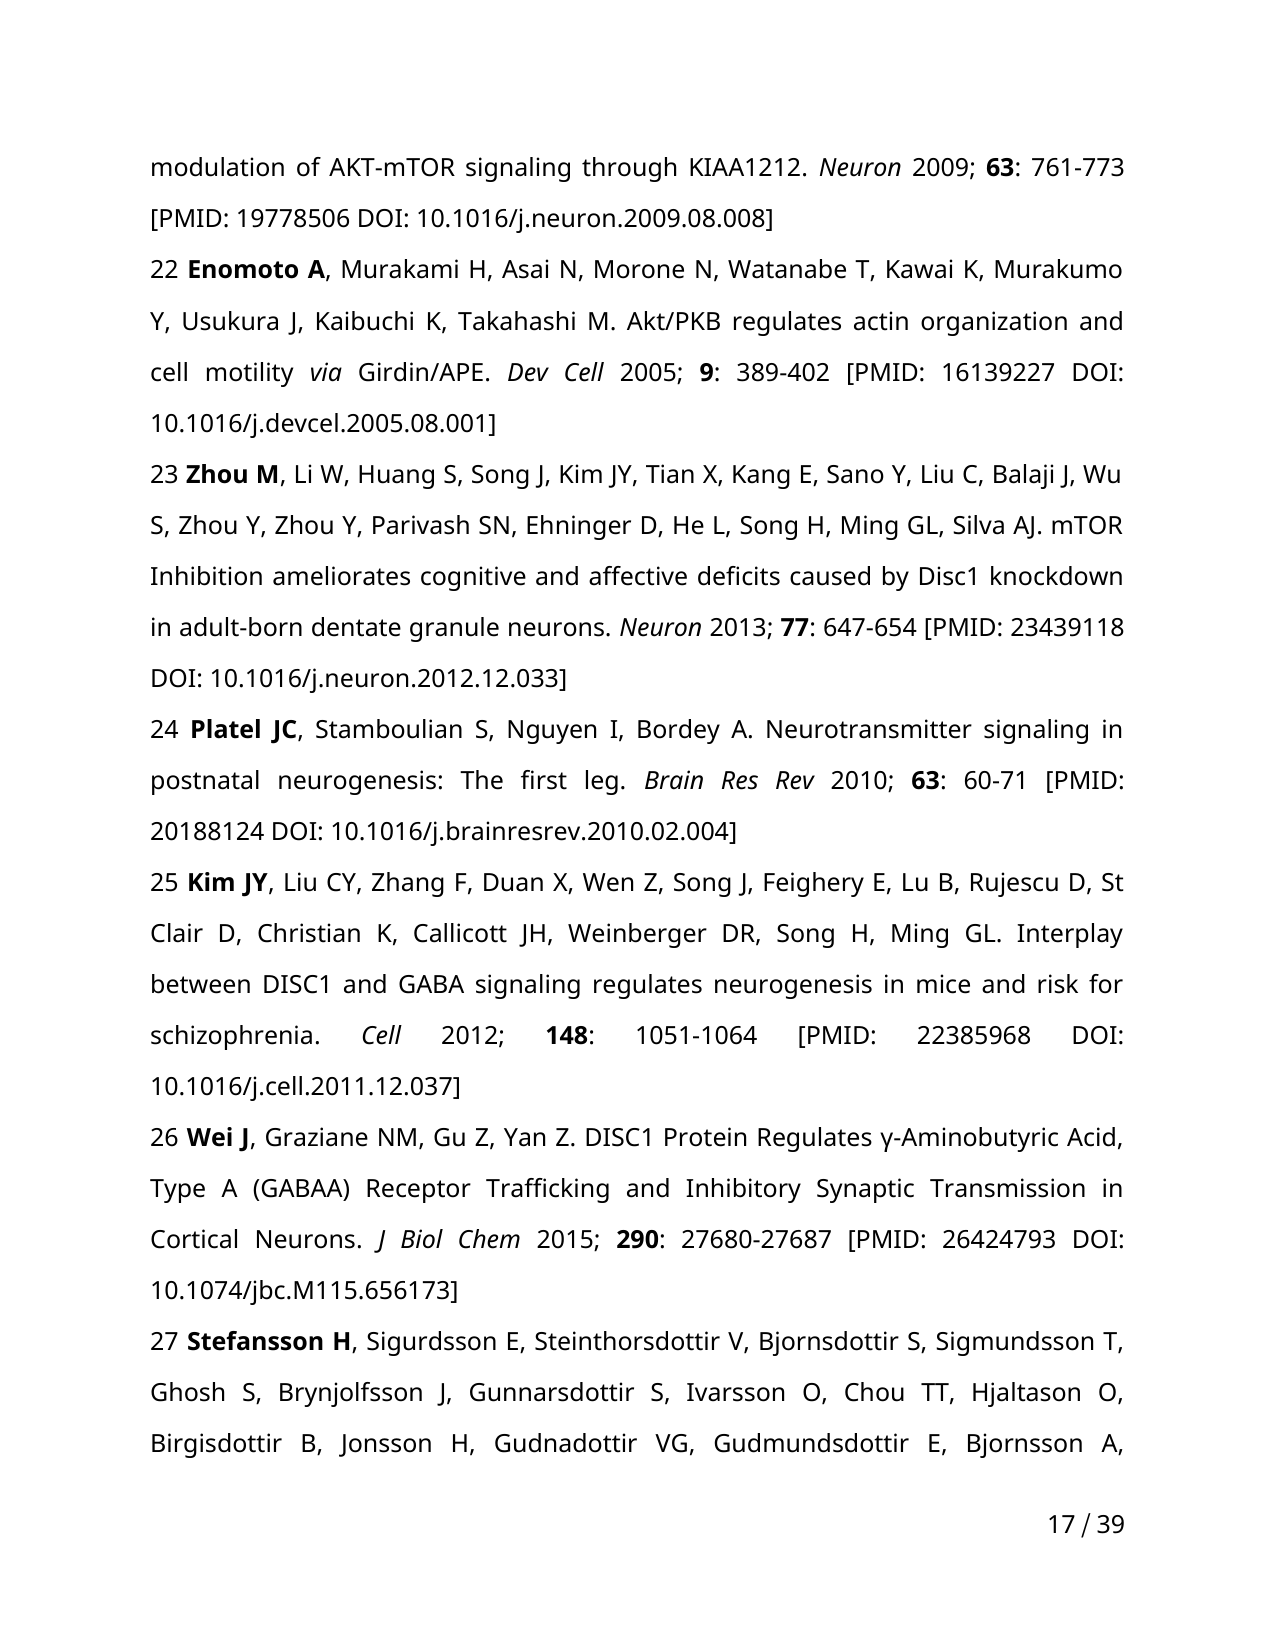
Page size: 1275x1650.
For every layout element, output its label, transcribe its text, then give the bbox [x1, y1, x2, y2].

text 24 Platel JC, Stamboulian S, Nguyen I, Bordey A. Neurotransmitter signaling in postnatal neurogenesis: The first leg. Brain Res Rev 2010; 63: 60-71 [PMID: 20188124 DOI: 10.1016/j.brainresrev.2010.02.004] [150, 711, 1125, 848]
text 23 Zhou M, Li W, Huang S, Song J, Kim JY, Tian X, Kang E, Sano Y, Liu C, Balaji J, Wu S, Zhou Y, Zhou Y, Parivash SN, Ehninger D, He L, Song H, Ming GL, Silva AJ. mTOR Inhibition ameliorates cognitive and affective deficits caused by Disc1 knockdown in adult-born dentate granule neurons. Neuron 2013; 77: 647-654 [PMID: 23439118 DOI: 10.1016/j.neuron.2012.12.033] [150, 456, 1125, 694]
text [150, 1324, 1125, 1460]
text 26 Wei J, Graziane NM, Gu Z, Yan Z. DISC1 Protein Regulates γ-Aminobutyric Acid, Type A (GABAA) Receptor Trafficking and Inhibitory Synaptic Transmission in Cortical Neurons. J Biol Chem 2015; 290: 27680-27687 [PMID: 26424793 DOI: 10.1074/jbc.M115.656173] [150, 1120, 1125, 1307]
text 25 Kim JY, Liu CY, Zhang F, Duan X, Wen Z, Song J, Feighery E, Lu B, Rujescu D, St Clair D, Christian K, Callicott JH, Weinberger DR, Song H, Ming GL. Interplay between DISC1 and GABA signaling regulates neurogenesis in mice and risk for schizophrenia. Cell 2012; 148: 1051-1064 [PMID: 22385968 DOI: 10.1016/j.cell.2011.12.037] [150, 864, 1125, 1103]
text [150, 150, 1125, 235]
text 22 Enomoto A, Murakami H, Asai N, Morone N, Watanabe T, Kawai K, Murakumo Y, Usukura J, Kaibuchi K, Takahashi M. Akt/PKB regulates actin organization and cell motility via Girdin/APE. Dev Cell 2005; 9: 389-402 [PMID: 16139227 DOI: 10.1016/j.devcel.2005.08.001] [150, 252, 1125, 439]
